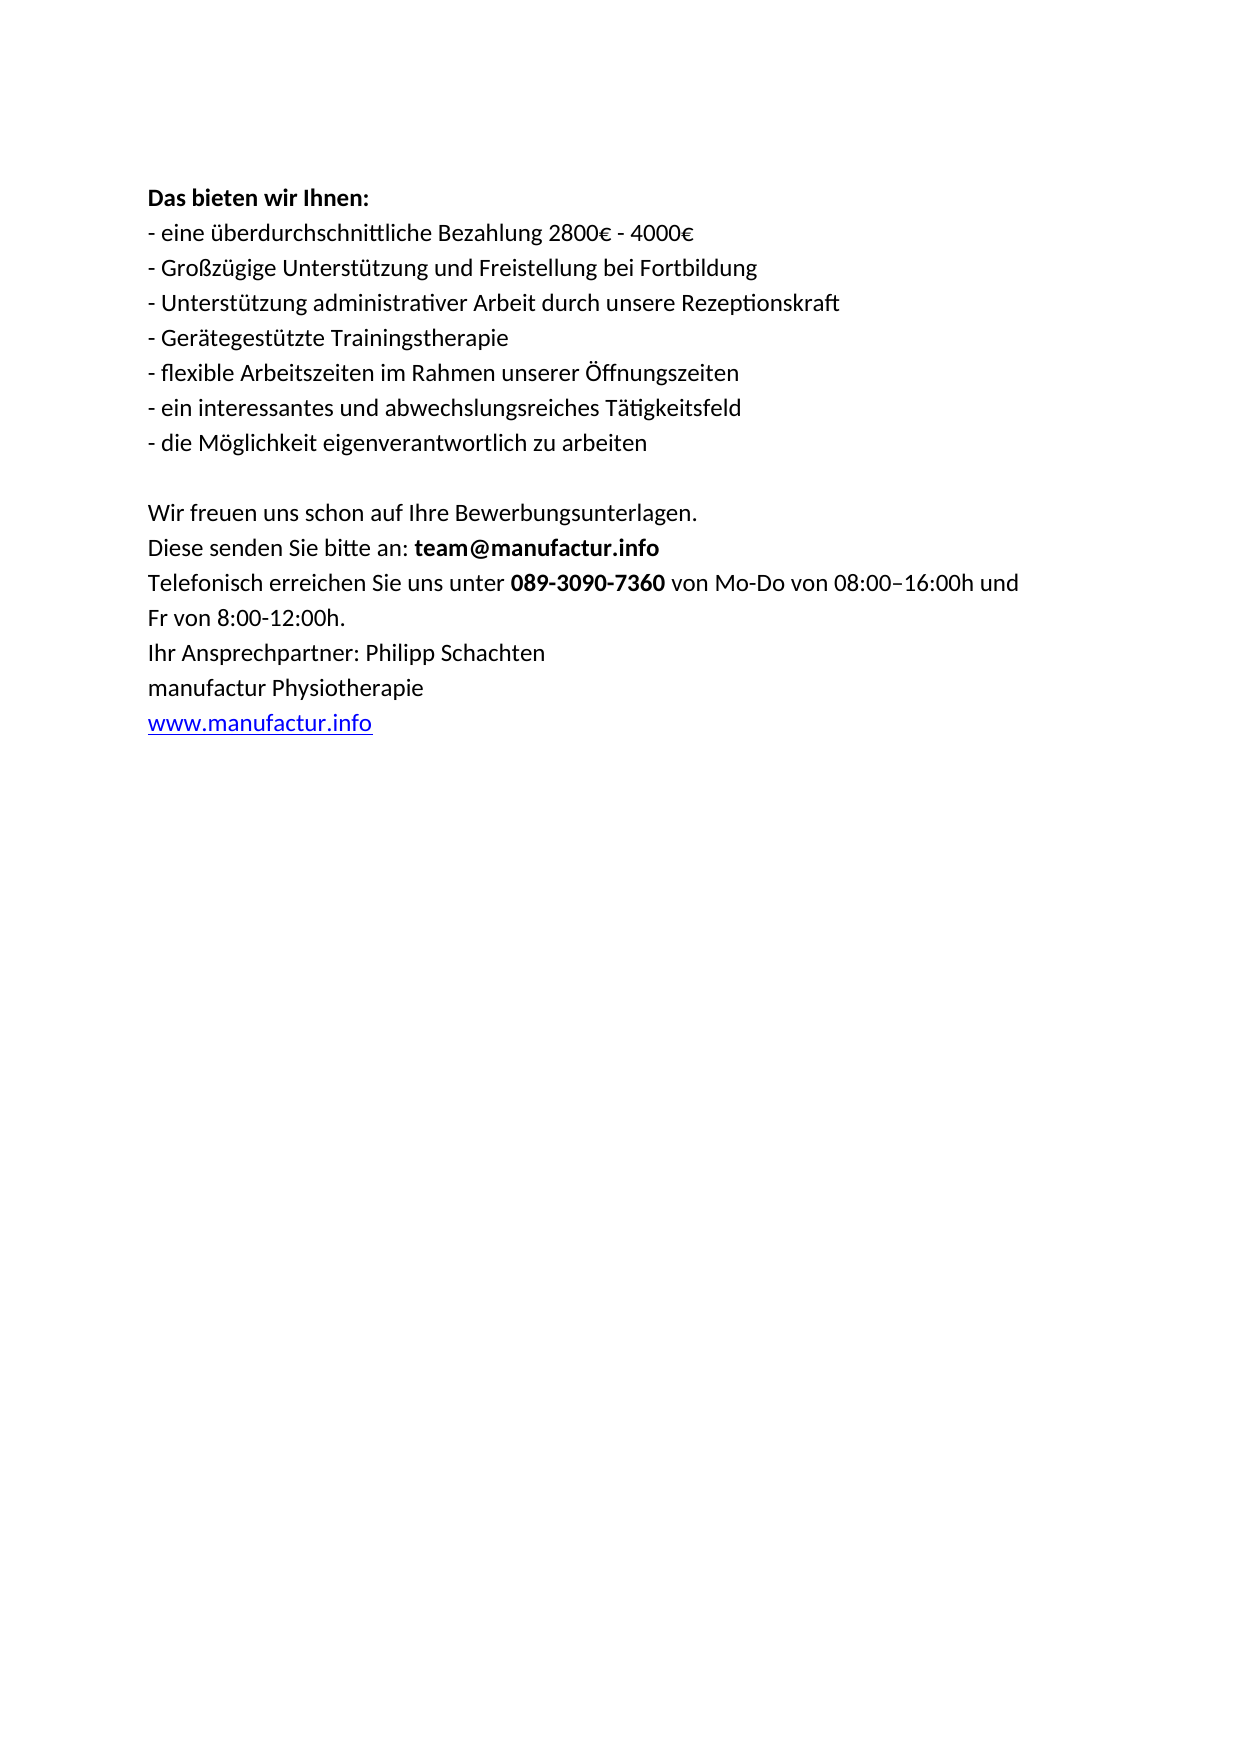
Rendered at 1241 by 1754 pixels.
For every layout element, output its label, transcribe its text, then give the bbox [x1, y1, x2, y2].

text Das bieten wir Ihnen: - eine überdurchschnittliche Bezahlung 2800€ - 4000€ - Großzügige Unterstützung und Freistellung bei Fortbildung - Unterstützung administrativer Arbeit durch unsere Rezeptionskraft - Gerätegestützte Trainingstherapie - flexible Arbeitszeiten im Rahmen unserer Öffnungszeiten - ein interessantes und abwechslungsreiches Tätigkeitsfeld - die Möglichkeit eigenverantwortlich zu arbeiten Wir freuen uns schon auf Ihre Bewerbungsunterlagen. Diese senden Sie bitte an: team@manufactur.info Telefonisch erreichen Sie uns unter 089-3090-7360 von Mo-Do von 08:00–16:00h und Fr von 8:00-12:00h. Ihr Ansprechpartner: Philipp Schachten manufactur Physiotherapie www.manufactur.info [148, 148, 1093, 738]
